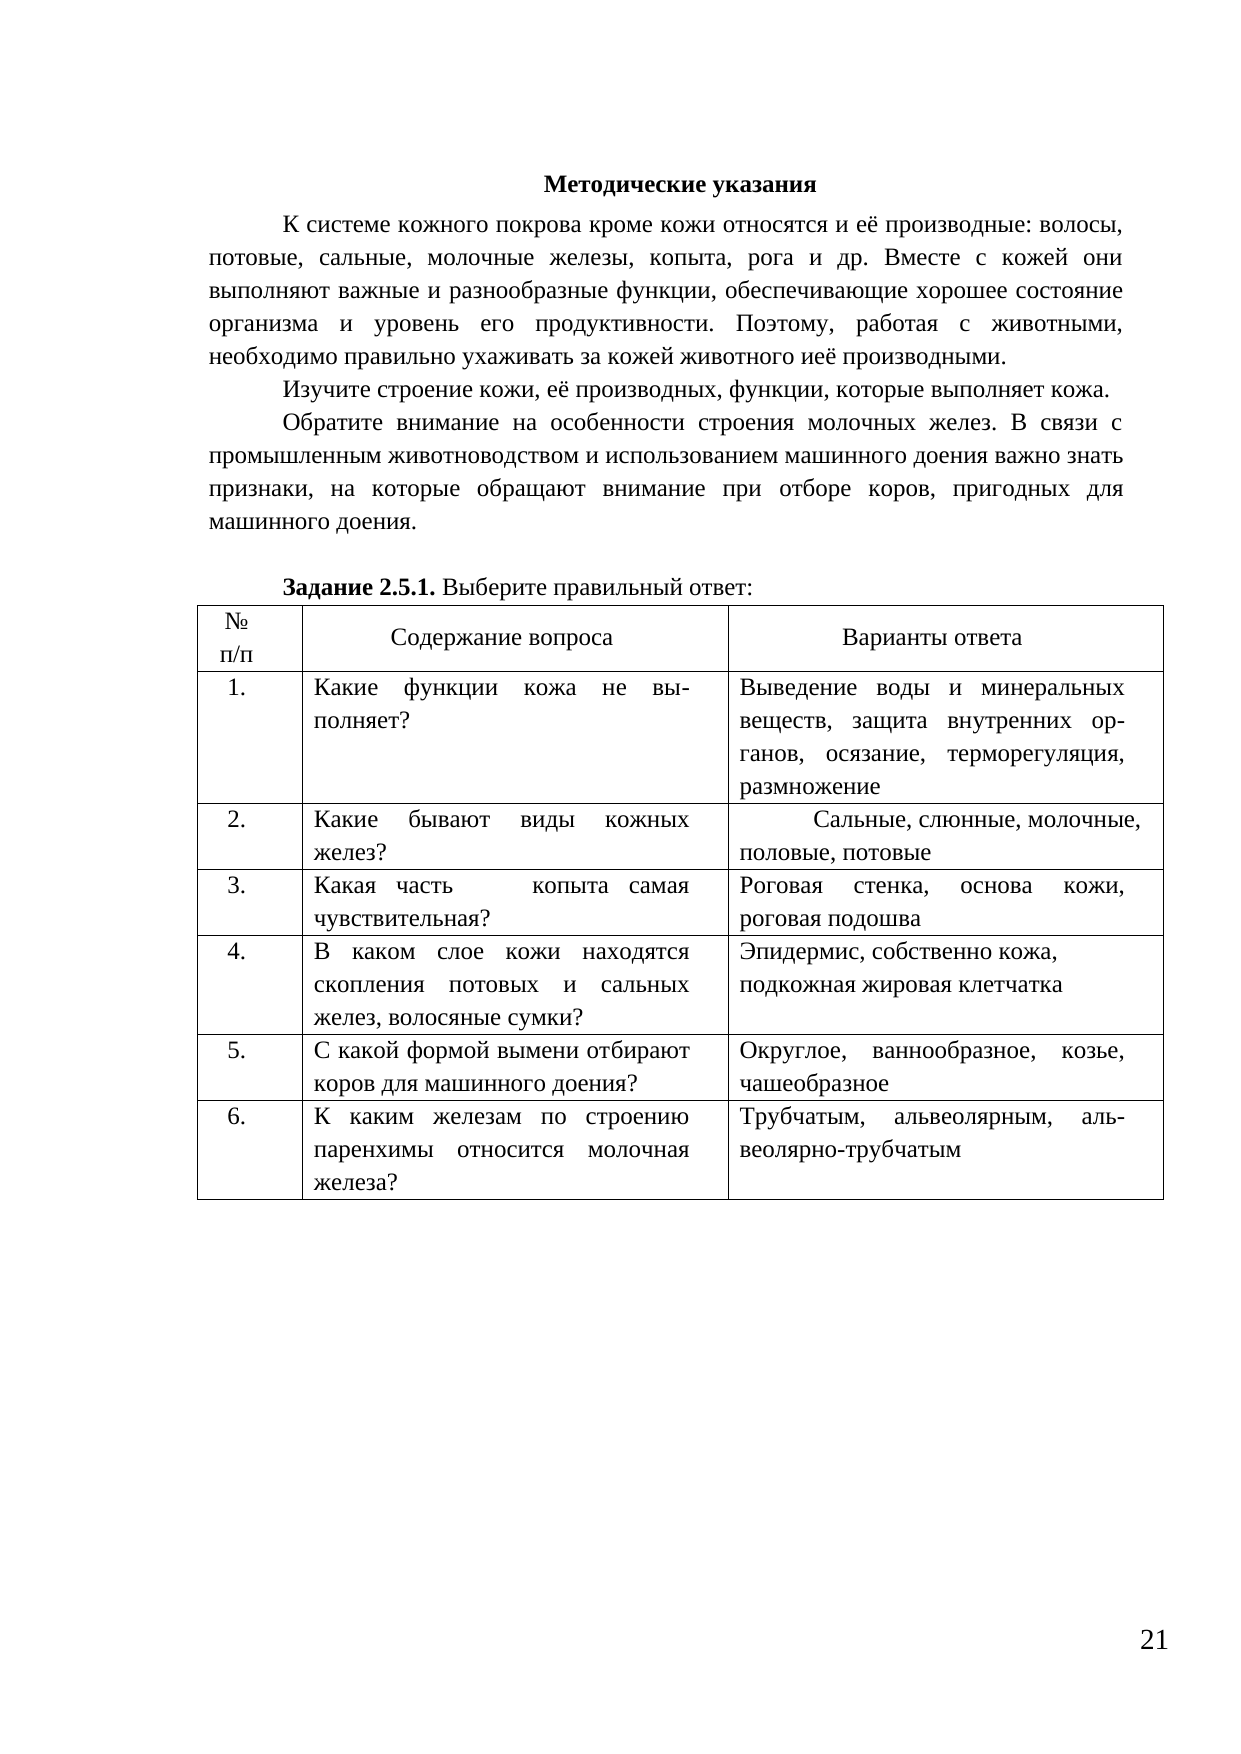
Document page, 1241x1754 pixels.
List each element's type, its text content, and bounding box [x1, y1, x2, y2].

table_cell Трубчатым, альвеолярным, альвеолярно-трубчатым [729, 1101, 1163, 1199]
table_cell Сальные, слюнные, молочные, половые, потовые [729, 804, 1163, 869]
table_cell 5. [198, 1035, 302, 1100]
text Методические указания [208, 169, 1152, 198]
table_cell Какие функции кожа не выполняет? [303, 672, 728, 803]
table_cell Эпидермис, собственно кожа, подкожная жировая клетчатка [729, 936, 1163, 1034]
table_cell В каком слое кожи находятся скопления потовых и сальных желез, волосяные сумки? [303, 936, 728, 1034]
text Обратите внимание на особенности строения молочных желез. В связи с промышленным животноводством и использованием машинного доения важно знать признаки, на которые обращают внимание при oтбope коров, пригодных для машинного доения. [208, 407, 1124, 534]
table_cell К каким железам по строению паренхимы относится молочная железа? [303, 1101, 728, 1199]
table_cell 2. [198, 804, 302, 869]
table_cell Выведение воды и минеральных веществ, защита внутренних органов, осязание, терморегуляция, размножение [729, 672, 1163, 803]
table_cell Округлое, ваннообразное, козье, чашеобразное [729, 1035, 1163, 1100]
table_header № п/п [198, 606, 302, 671]
table_header Содержание вопроса [303, 606, 728, 671]
text Задание 2.5.1. Выберите правильный ответ: [208, 572, 1124, 601]
table_cell Какая часть копыта самая чувствительная? [303, 870, 728, 935]
table_cell С какой формой вымени отбирают коров для машинного доения? [303, 1035, 728, 1100]
text К системе кожного покрова кроме кожи относятся и её производные: волосы, потовые, сальные, молочные железы, копыта, рога и др. Вместе с кожей они выполняют важные и разнообразные функции, обеспечивающие хорошее состояние организма и уровень его продуктивности. Поэтому, работая с животными, необходимо правильно ухаживать за кожей животного иеё производными. [208, 209, 1124, 369]
table_cell Роговая стенка, основа кожи, роговая подошва [729, 870, 1163, 935]
table_cell 1. [198, 672, 302, 803]
text Изучите строение кожи, её производных, функции, которые выполняет кожа. [208, 374, 1124, 402]
table_cell Какие бывают виды кожных желез? [303, 804, 728, 869]
table_header Варианты ответа [729, 606, 1163, 671]
table_cell 3. [198, 870, 302, 935]
table_cell 6. [198, 1101, 302, 1199]
table_cell 4. [198, 936, 302, 1034]
